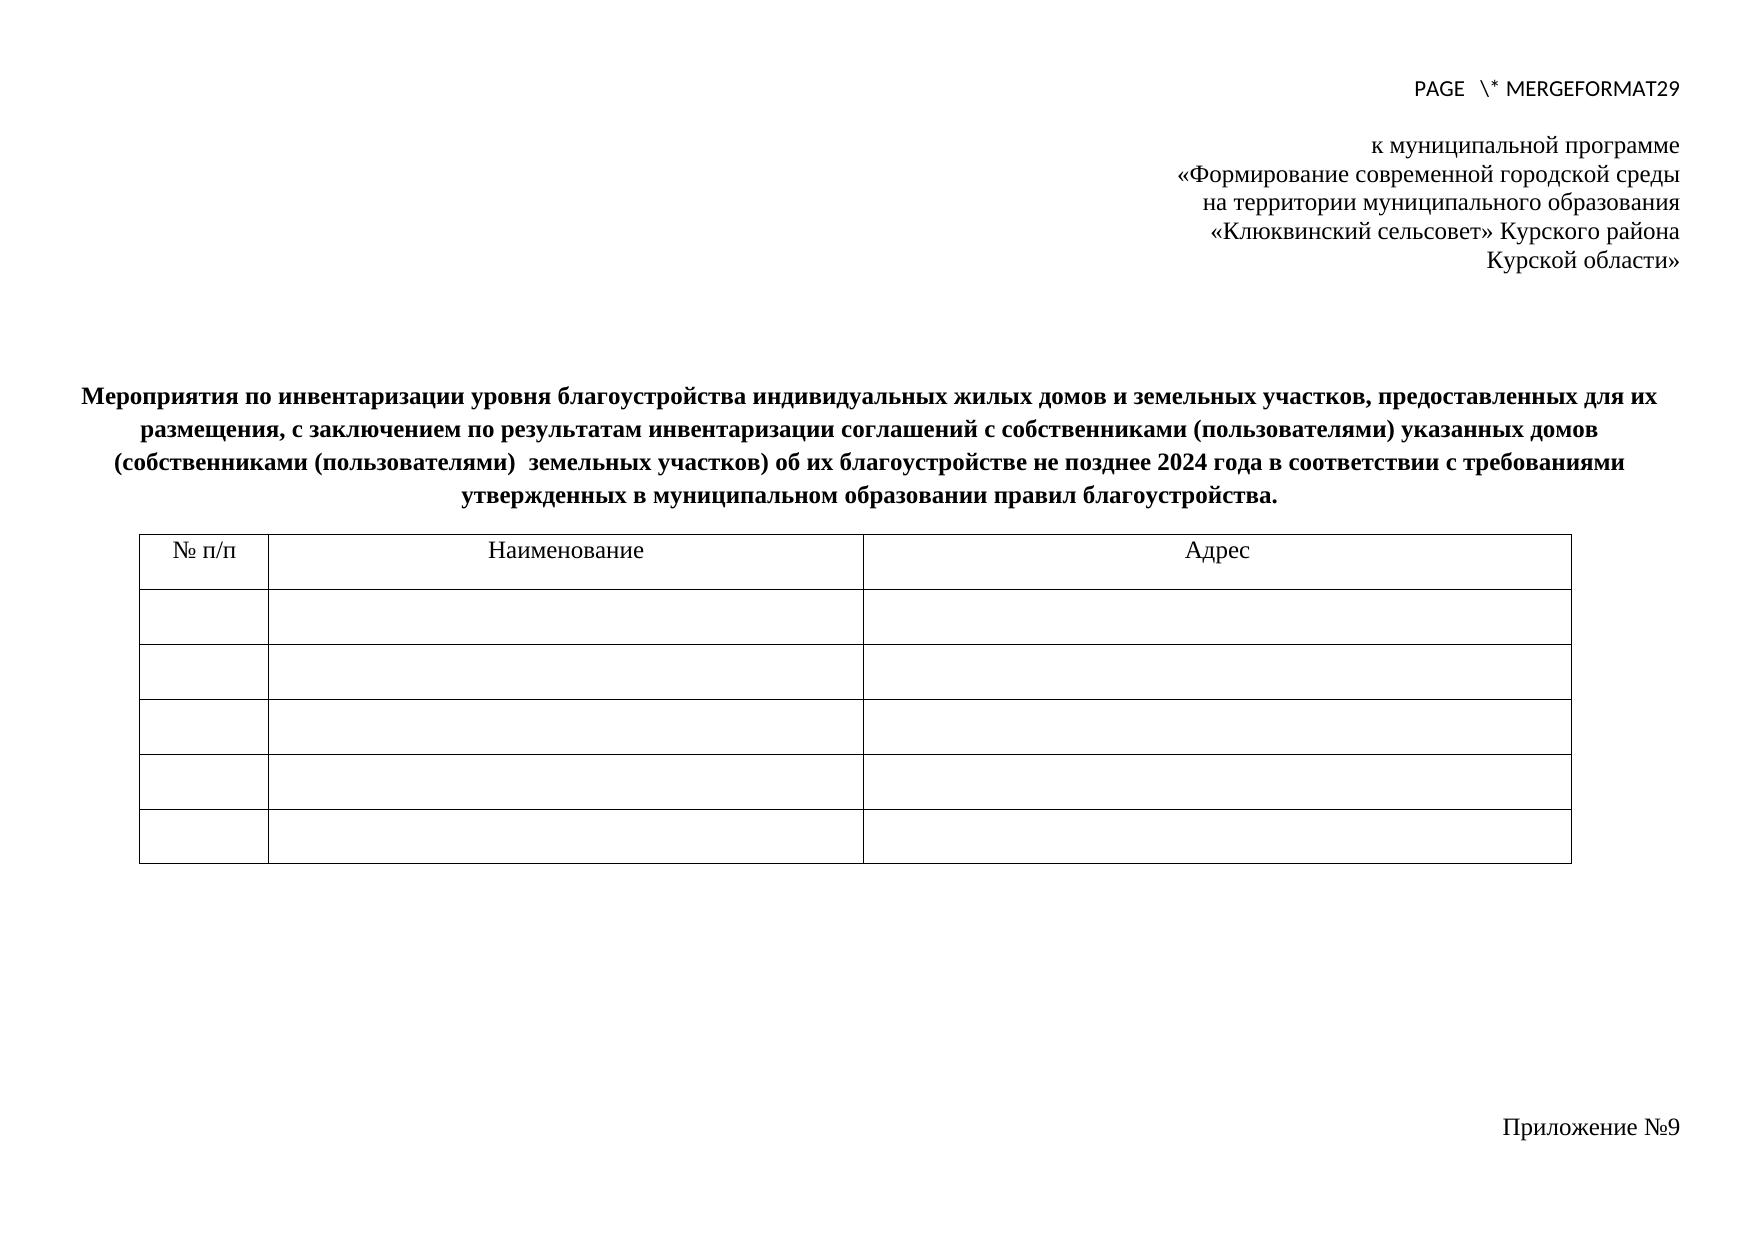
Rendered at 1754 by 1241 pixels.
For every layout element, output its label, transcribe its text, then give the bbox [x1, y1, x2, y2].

table_cell [269, 700, 863, 753]
table_cell [864, 645, 1571, 699]
title «Клюквинский сельсовет» Курского района [59, 216, 1680, 245]
table_cell [140, 700, 268, 753]
text Мероприятия по инвентаризации уровня благоустройства индивидуальных жилых домов и земельных участков, предоставленных для их размещения, с заключением по результатам инвентаризации соглашений с собственниками (пользователями) указанных домов (собственниками (пользователями) земельных участков) об их благоустройстве не позднее 2024 года в соответствии с требованиями утвержденных в муниципальном образовании правил благоустройства. [59, 381, 1680, 509]
text Приложение №9 [59, 1112, 1680, 1141]
table_cell [864, 755, 1571, 808]
table_header Наименование [269, 535, 863, 589]
table_cell [269, 645, 863, 699]
table_cell [269, 810, 863, 863]
title «Формирование современной городской среды [59, 159, 1680, 187]
table_cell [140, 810, 268, 863]
table_header № п/п [140, 535, 268, 589]
table_header Адрес [864, 535, 1571, 589]
title Курской области» [59, 245, 1680, 274]
table_cell [140, 755, 268, 808]
table_cell [864, 810, 1571, 863]
table_cell [864, 700, 1571, 753]
table_cell [864, 590, 1571, 644]
table_cell [140, 590, 268, 644]
table_cell [140, 645, 268, 699]
table_cell [269, 590, 863, 644]
title на территории муниципального образования [59, 187, 1680, 216]
title к муниципальной программе [59, 130, 1680, 159]
table_cell [269, 755, 863, 808]
